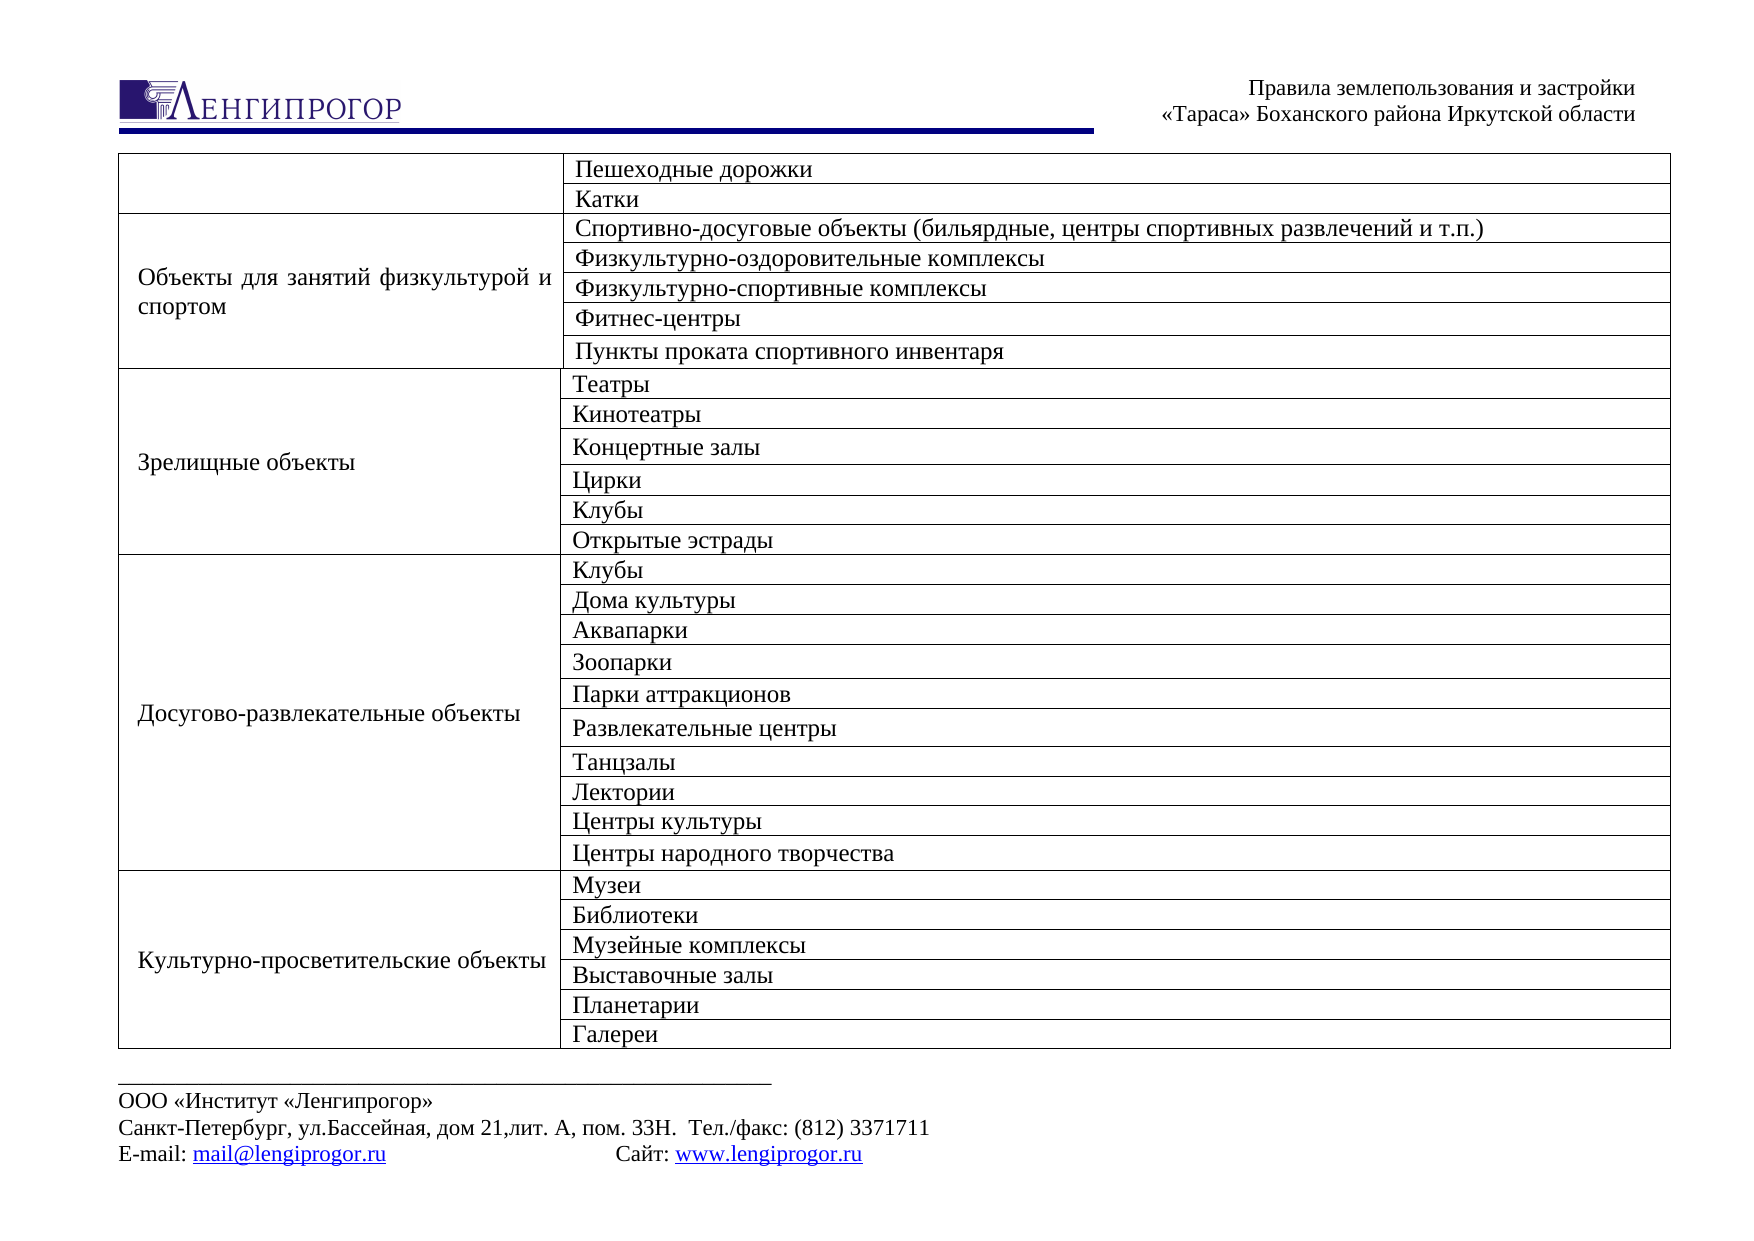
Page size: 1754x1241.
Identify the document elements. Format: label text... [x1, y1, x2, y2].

table_cell Лектории [561, 777, 1670, 805]
table_cell Планетарии [561, 990, 1670, 1018]
table_cell Объекты для занятий физкультурой и спортом [119, 214, 563, 368]
table_cell Пункты проката спортивного инвентаря [564, 336, 1670, 368]
table_cell Центры народного творчества [561, 836, 1670, 869]
table_cell Культурно-просветительские объекты [119, 871, 560, 1048]
table_cell Физкультурно-оздоровительные комплексы [564, 243, 1670, 272]
table_cell Зоопарки [561, 645, 1670, 678]
table_cell Открытые эстрады [561, 525, 1670, 554]
table_cell Пешеходные дорожки [564, 154, 1670, 183]
table_cell Парки аттракционов [561, 679, 1670, 708]
table_cell Физкультурно-спортивные комплексы [564, 273, 1670, 302]
table_cell Музейные комплексы [561, 930, 1670, 959]
table_cell Досугово-развлекательные объекты [119, 555, 560, 869]
table_cell Музеи [561, 871, 1670, 899]
table_cell Концертные залы [561, 429, 1670, 463]
table_cell Клубы [561, 496, 1670, 524]
table_cell Галереи [561, 1020, 1670, 1048]
table_cell Танцзалы [561, 747, 1670, 776]
table_cell Театры [561, 369, 1670, 398]
table_cell Библиотеки [561, 900, 1670, 929]
table_cell Клубы [561, 555, 1670, 584]
table_cell Дома культуры [561, 585, 1670, 614]
table_cell Зрелищные объекты [119, 369, 560, 554]
table_cell Кинотеатры [561, 399, 1670, 427]
picture [119, 80, 401, 123]
table_cell Центры культуры [561, 806, 1670, 835]
table_cell Цирки [561, 465, 1670, 494]
table_cell Фитнес-центры [564, 303, 1670, 335]
table_cell Развлекательные центры [561, 709, 1670, 746]
table_cell Аквапарки [561, 615, 1670, 643]
table_cell Спортивно-досуговые объекты (бильярдные, центры спортивных развлечений и т.п.) [564, 214, 1670, 242]
table_cell Катки [564, 184, 1670, 212]
table_cell Выставочные залы [561, 960, 1670, 989]
